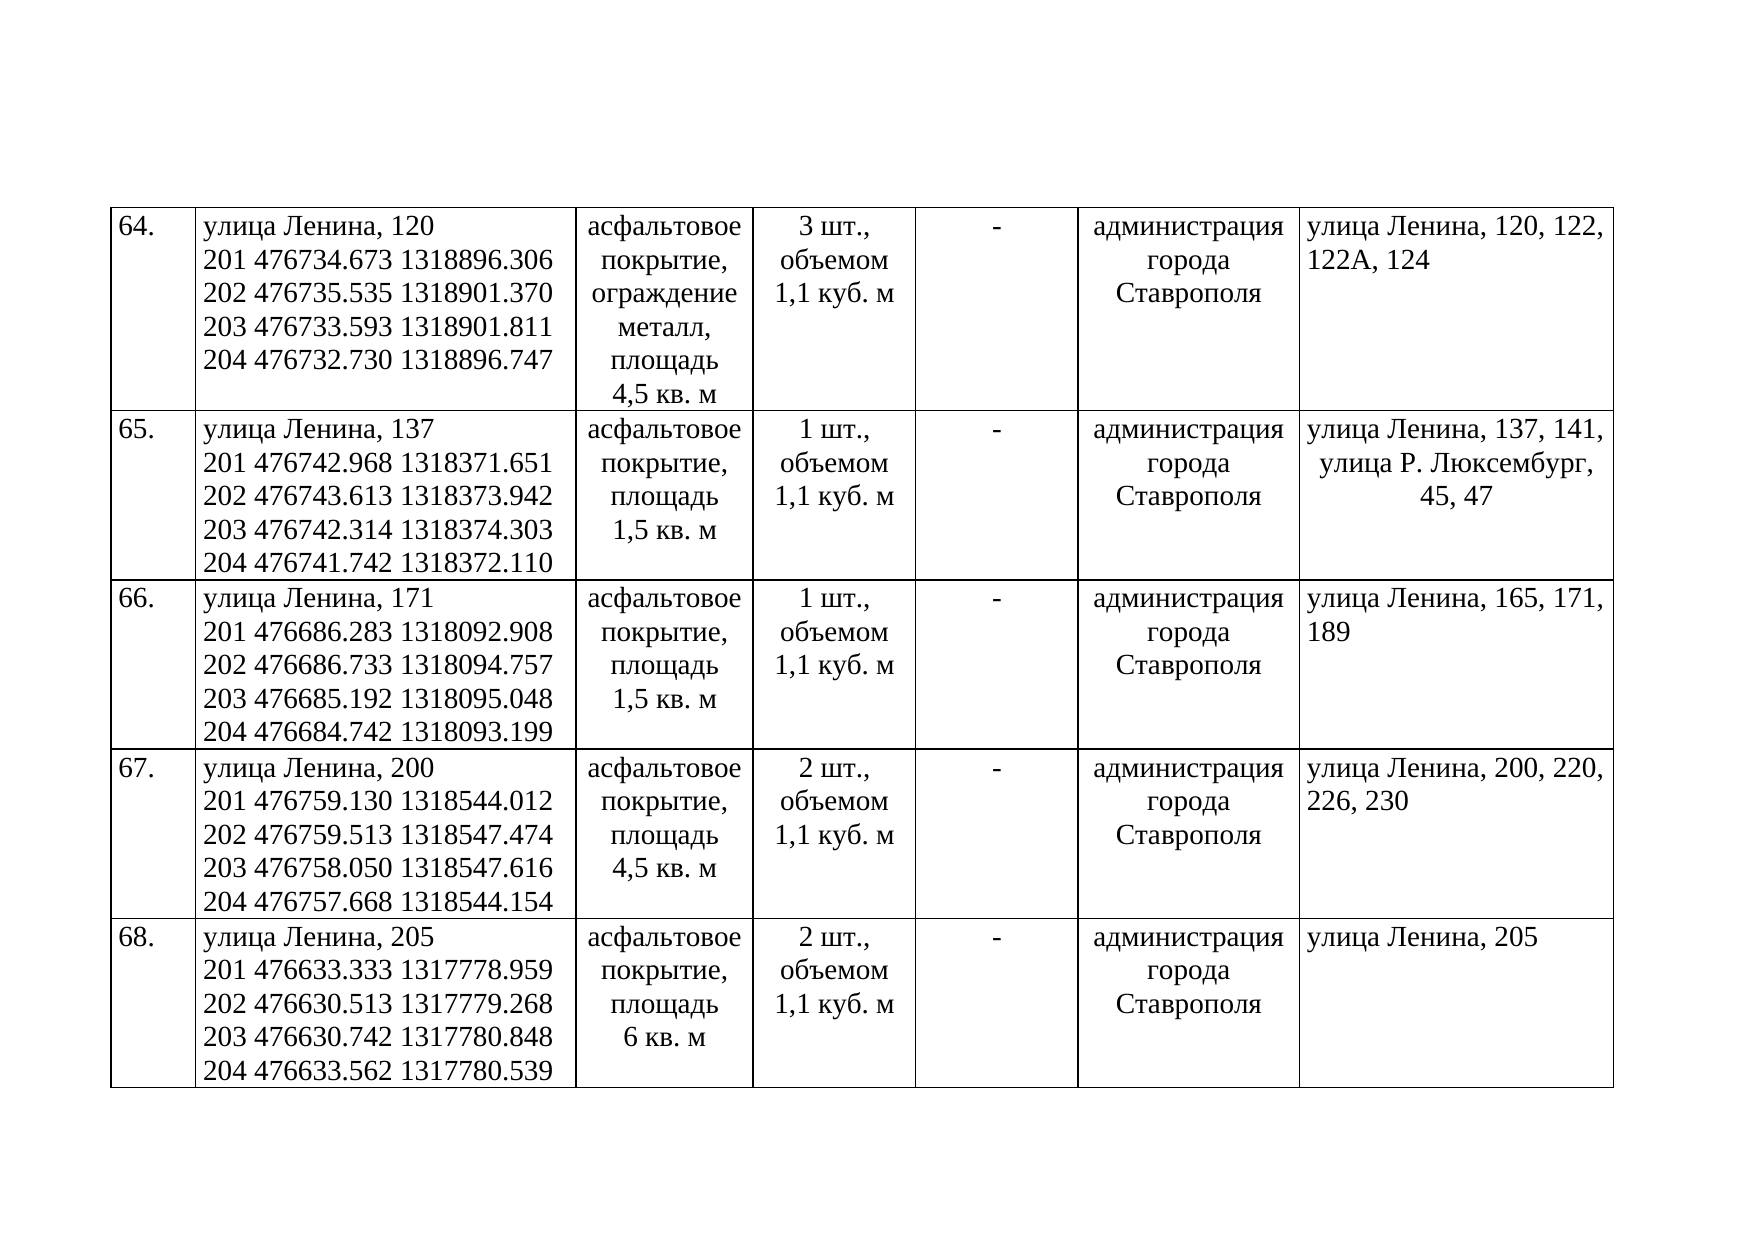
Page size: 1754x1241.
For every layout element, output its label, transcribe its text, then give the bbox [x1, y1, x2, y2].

table_cell - [916, 581, 1077, 748]
table_cell 1 шт., объемом 1,1 куб. м [754, 581, 915, 748]
table_cell асфальтовое покрытие, площадь 6 кв. м [577, 919, 752, 1087]
table_cell администрация города Ставрополя [1079, 750, 1299, 917]
table_cell улица Ленина, 120 201 476734.673 1318896.306 202 476735.535 1318901.370 203 476733.593 1318901.811 204 476732.730 1318896.747 [196, 208, 575, 409]
table_cell 2 шт., объемом 1,1 куб. м [754, 750, 915, 917]
table_cell [112, 750, 195, 917]
table_cell асфальтовое покрытие, площадь 1,5 кв. м [577, 581, 752, 748]
table_cell асфальтовое покрытие, ограждение металл, площадь 4,5 кв. м [577, 208, 752, 409]
table_cell [112, 208, 195, 409]
table_cell асфальтовое покрытие, площадь 1,5 кв. м [577, 411, 752, 579]
table_cell улица Ленина, 120, 122, 122А, 124 [1300, 208, 1613, 409]
table_cell [112, 411, 195, 579]
table_cell - [916, 208, 1077, 409]
table_cell улица Ленина, 205 201 476633.333 1317778.959 202 476630.513 1317779.268 203 476630.742 1317780.848 204 476633.562 1317780.539 [196, 919, 575, 1087]
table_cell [1079, 919, 1299, 1087]
table_cell администрация города Ставрополя [1079, 581, 1299, 748]
table_cell улица Ленина, 200 201 476759.130 1318544.012 202 476759.513 1318547.474 203 476758.050 1318547.616 204 476757.668 1318544.154 [196, 750, 575, 917]
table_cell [1079, 208, 1299, 409]
table_cell [112, 581, 195, 748]
table_cell [112, 919, 195, 1087]
table_cell улица Ленина, 137 201 476742.968 1318371.651 202 476743.613 1318373.942 203 476742.314 1318374.303 204 476741.742 1318372.110 [196, 411, 575, 579]
table_cell - [916, 750, 1077, 917]
table_cell администрация города Ставрополя [1079, 411, 1299, 579]
table_cell 1 шт., объемом 1,1 куб. м [754, 411, 915, 579]
table_cell улица Ленина, 137, 141, улица Р. Люксембург, 45, 47 [1300, 411, 1613, 579]
table_cell - [916, 919, 1077, 1087]
table_cell 2 шт., объемом 1,1 куб. м [754, 919, 915, 1087]
table_cell улица Ленина, 200, 220, 226, 230 [1300, 750, 1613, 917]
table_cell улица Ленина, 165, 171, 189 [1300, 581, 1613, 748]
table_cell - [916, 411, 1077, 579]
table_cell асфальтовое покрытие, площадь 4,5 кв. м [577, 750, 752, 917]
table_cell улица Ленина, 171 201 476686.283 1318092.908 202 476686.733 1318094.757 203 476685.192 1318095.048 204 476684.742 1318093.199 [196, 581, 575, 748]
table_cell 3 шт., объемом 1,1 куб. м [754, 208, 915, 409]
table_cell улица Ленина, 205 [1300, 919, 1613, 1087]
